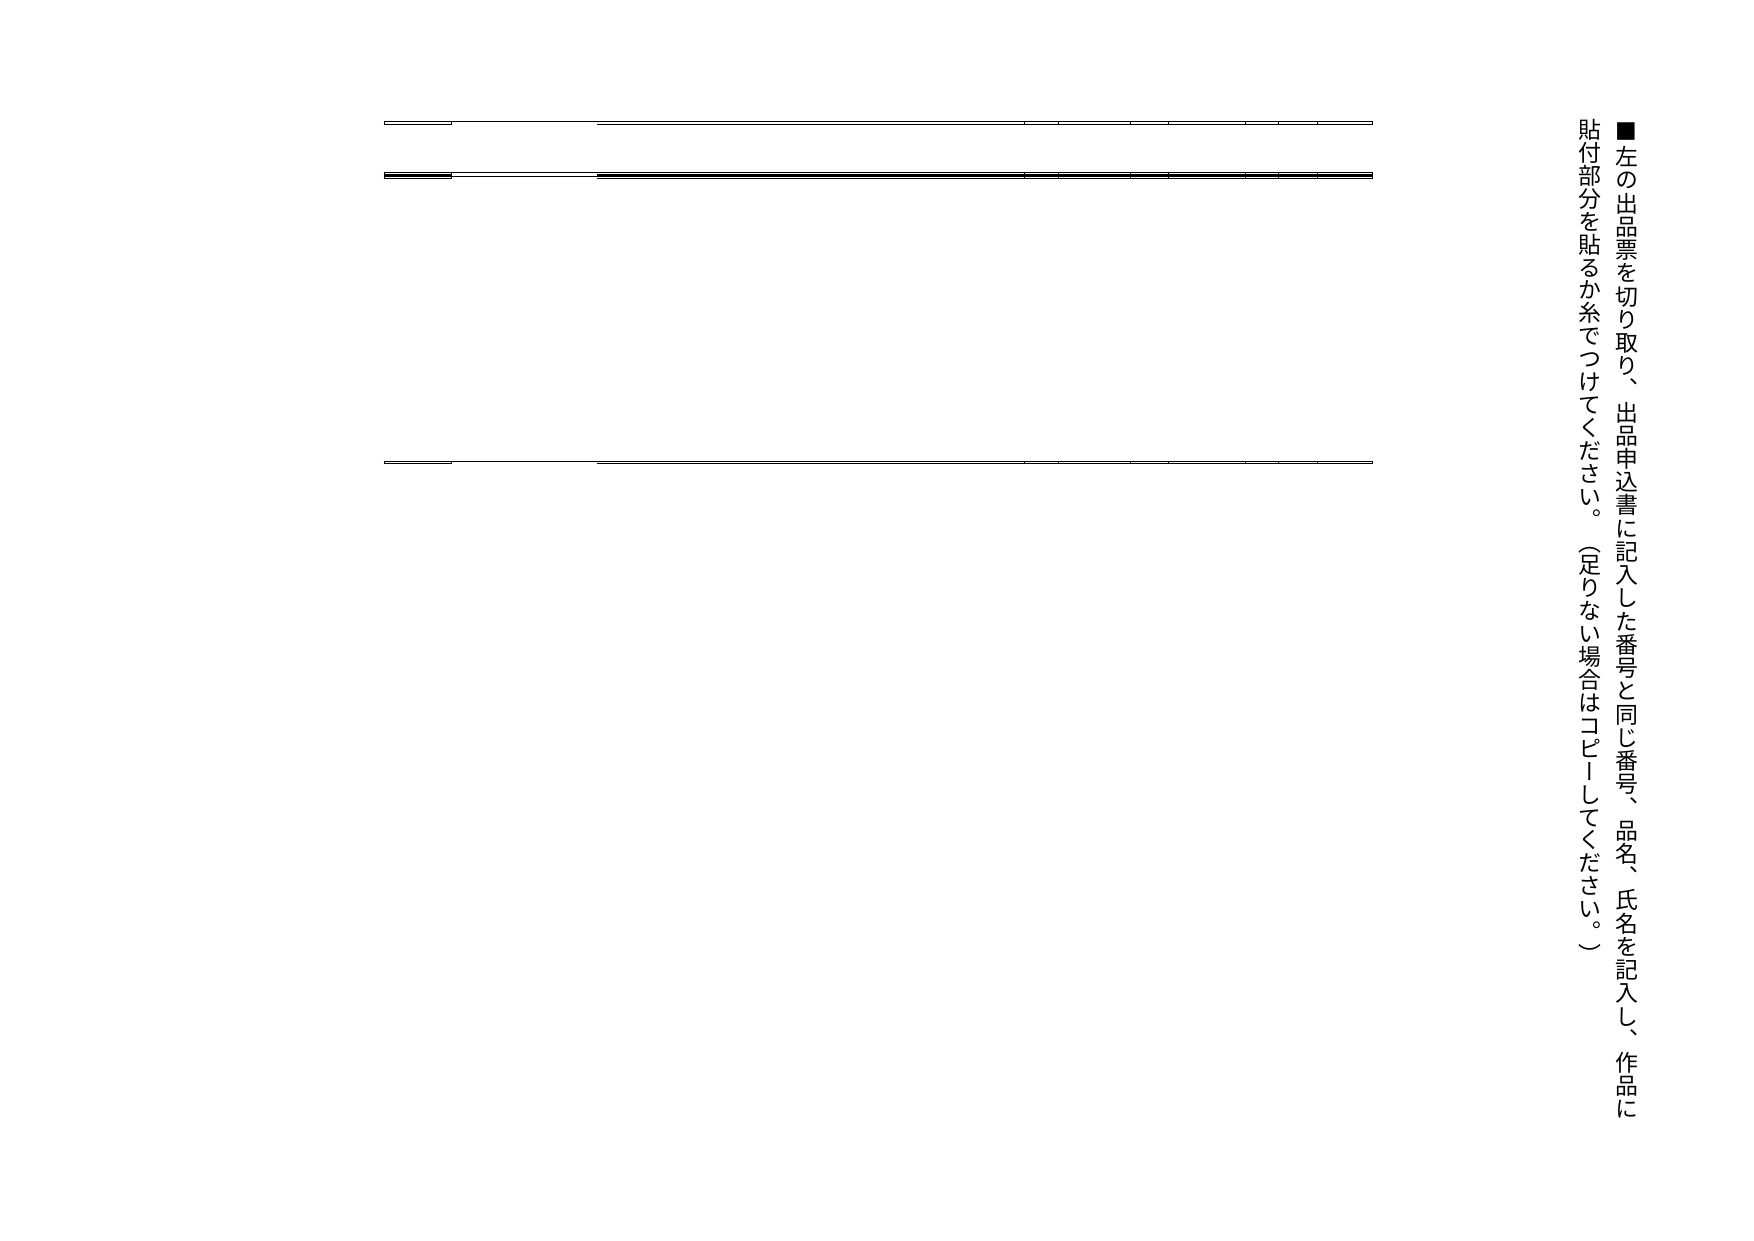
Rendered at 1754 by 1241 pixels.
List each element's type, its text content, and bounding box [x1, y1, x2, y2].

text ■左の出品票を切り取り、出品申込書に記入した番号と同じ番号、品名、氏名を記入し、作品に貼付部分を貼るか糸でつけてください。（足りない場合はコピーしてください。） [1571, 118, 1646, 1122]
